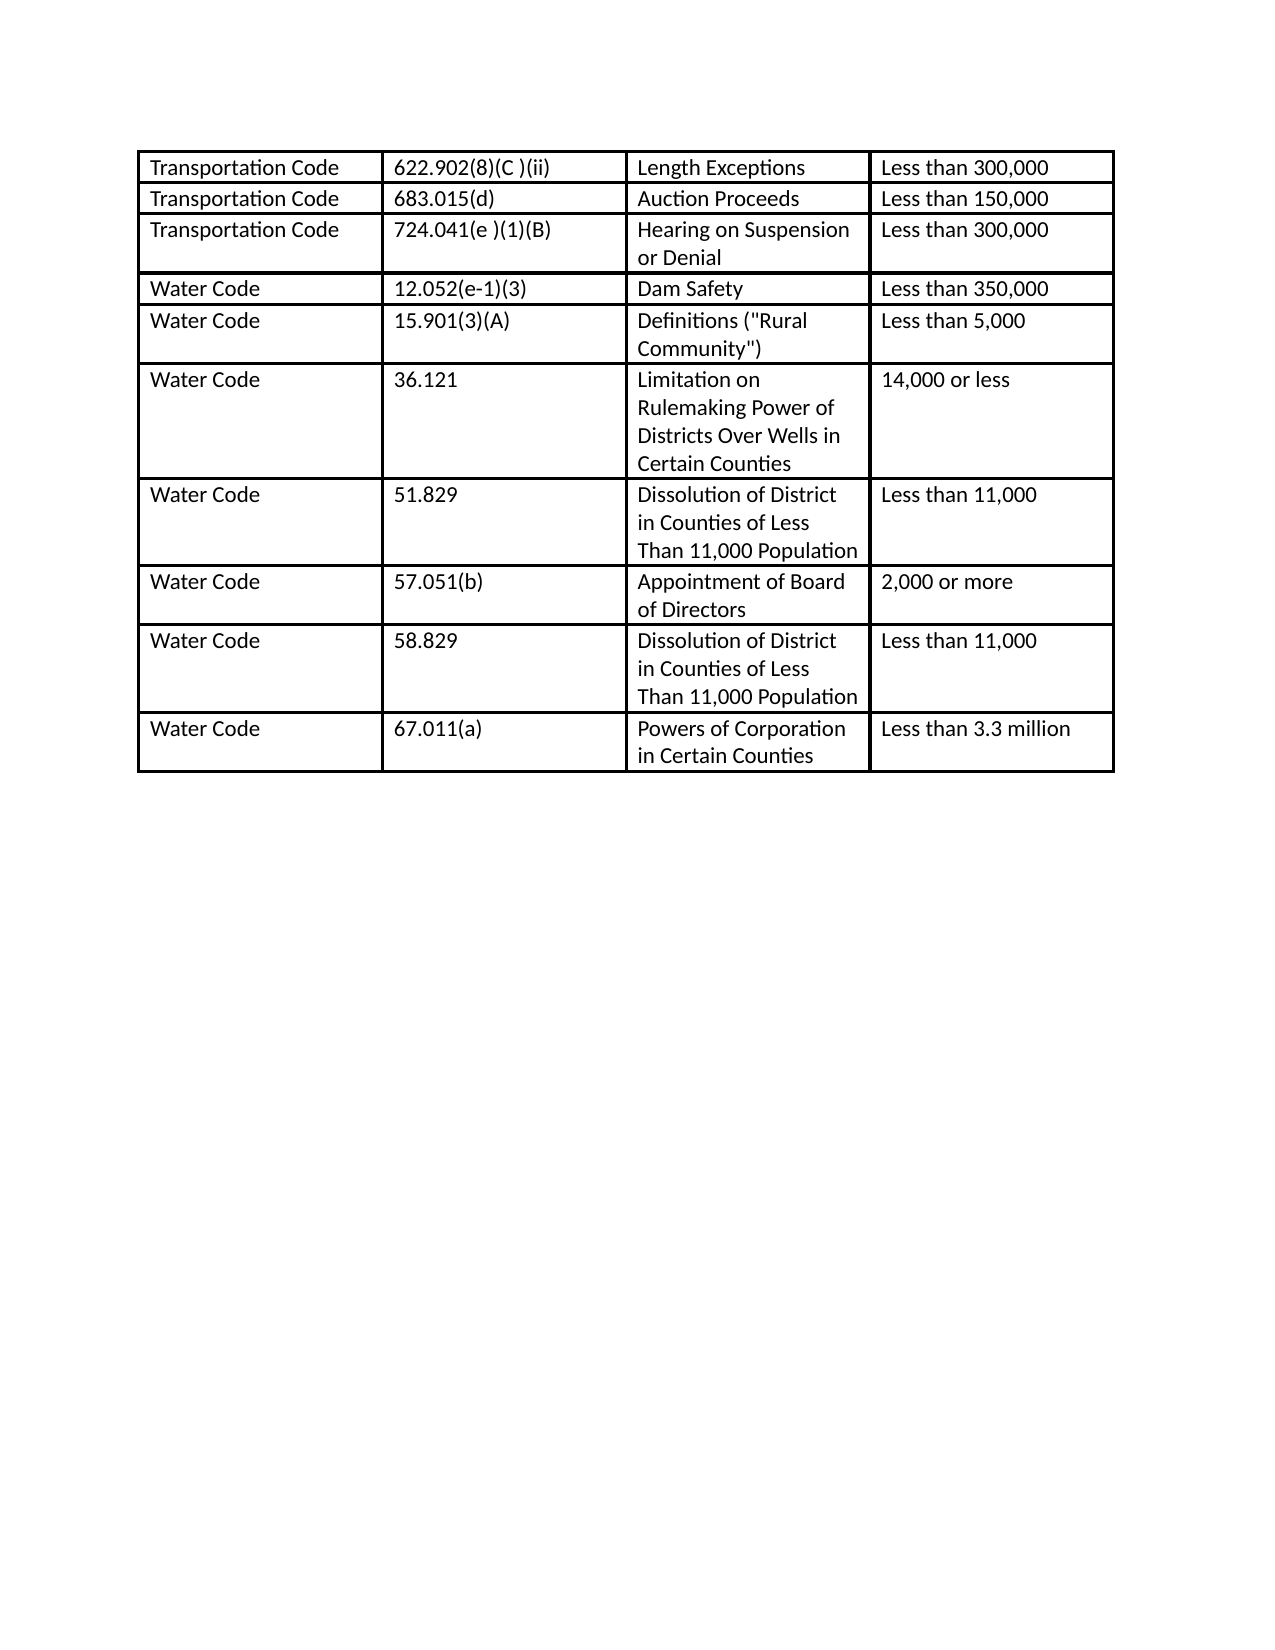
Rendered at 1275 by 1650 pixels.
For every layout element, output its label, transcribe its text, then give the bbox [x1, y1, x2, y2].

table_cell Transportation Code [140, 184, 381, 212]
table_cell Water Code [140, 714, 381, 770]
table_cell 2,000 or more [872, 567, 1112, 623]
table_cell Less than 11,000 [872, 480, 1112, 564]
table_cell Powers of Corporation in Certain Counties [628, 714, 868, 770]
table_cell Less than 150,000 [872, 184, 1112, 212]
table_cell Dissolution of District in Counties of Less Than 11,000 Population [628, 626, 868, 711]
table_cell Dissolution of District in Counties of Less Than 11,000 Population [628, 480, 868, 564]
table_cell Less than 350,000 [872, 275, 1112, 303]
table_cell Limitation on Rulemaking Power of Districts Over Wells in Certain Counties [628, 365, 868, 477]
table_cell Water Code [140, 480, 381, 564]
table_cell Water Code [140, 275, 381, 303]
table_cell Water Code [140, 567, 381, 623]
table_cell 724.041(e )(1)(B) [384, 215, 625, 271]
table_cell 622.902(8)(C )(ii) [384, 153, 625, 181]
table_cell 51.829 [384, 480, 625, 564]
table_cell 67.011(a) [384, 714, 625, 770]
table_cell Length Exceptions [628, 153, 868, 181]
table_cell 57.051(b) [384, 567, 625, 623]
table_cell Less than 5,000 [872, 306, 1112, 362]
table_cell Hearing on Suspension or Denial [628, 215, 868, 271]
table_cell 12.052(e-1)(3) [384, 275, 625, 303]
table_cell 36.121 [384, 365, 625, 477]
table_cell 14,000 or less [872, 365, 1112, 477]
table_cell 683.015(d) [384, 184, 625, 212]
table_cell Definitions ("Rural Community") [628, 306, 868, 362]
table_cell Transportation Code [140, 215, 381, 271]
table_cell Auction Proceeds [628, 184, 868, 212]
table_cell Water Code [140, 626, 381, 711]
table_cell Less than 300,000 [872, 215, 1112, 271]
table_cell 15.901(3)(A) [384, 306, 625, 362]
table_cell Less than 11,000 [872, 626, 1112, 711]
table_cell Transportation Code [140, 153, 381, 181]
table_cell Less than 3.3 million [872, 714, 1112, 770]
table_cell Water Code [140, 365, 381, 477]
table_cell Less than 300,000 [872, 153, 1112, 181]
table_cell Appointment of Board of Directors [628, 567, 868, 623]
table_cell 58.829 [384, 626, 625, 711]
table_cell Dam Safety [628, 275, 868, 303]
table_cell Water Code [140, 306, 381, 362]
